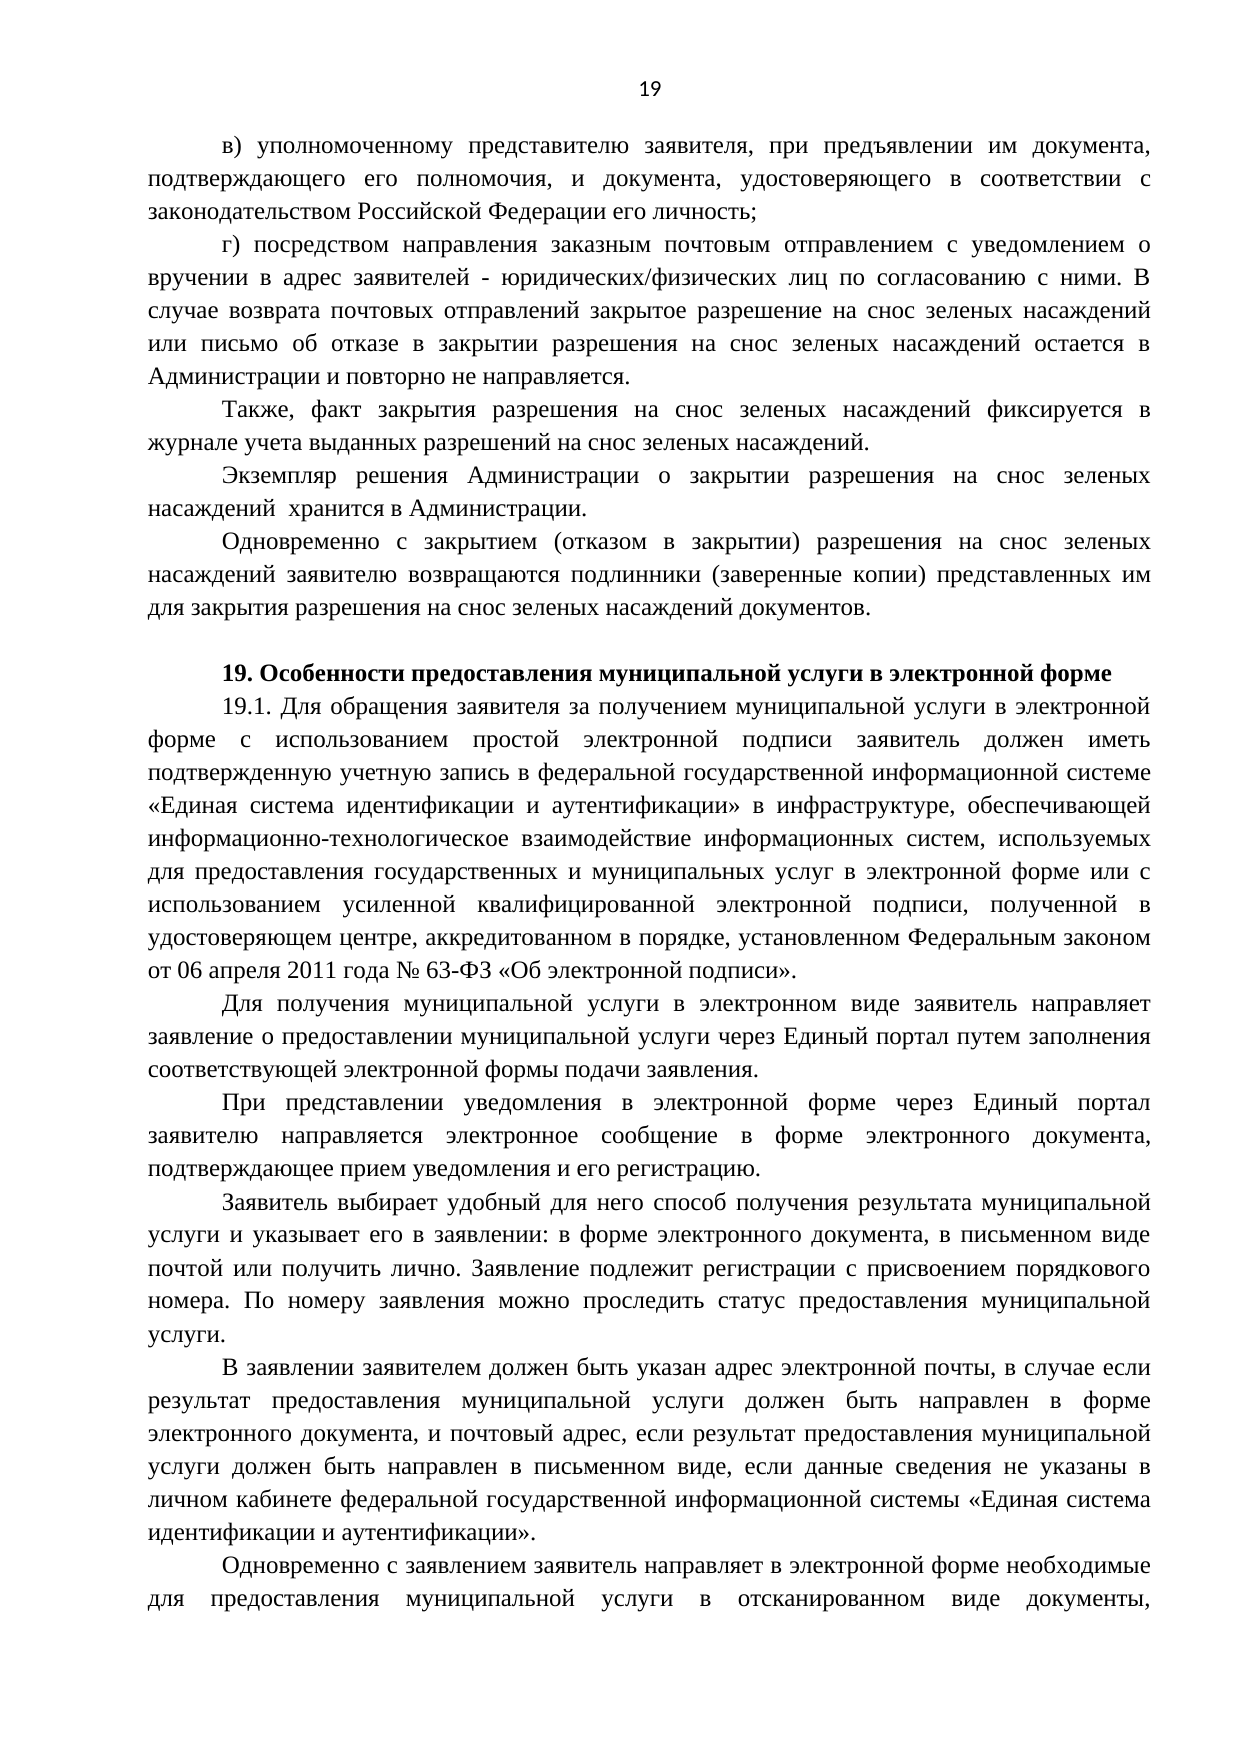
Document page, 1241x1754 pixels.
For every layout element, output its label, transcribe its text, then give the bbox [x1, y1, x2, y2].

text г) посредством направления заказным почтовым отправлением с уведомлением о вручении в адрес заявителей - юридических/физических лиц по согласованию с ними. В случае возврата почтовых отправлений закрытое разрешение на снос зеленых насаждений или письмо об отказе в закрытии разрешения на снос зеленых насаждений остается в Администрации и повторно не направляется. [148, 229, 1152, 390]
text Экземпляр решения Администрации о закрытии разрешения на снос зеленых насаждений хранится в Администрации. [148, 460, 1152, 522]
text При представлении уведомления в электронной форме через Единый портал заявителю направляется электронное сообщение в форме электронного документа, подтверждающее прием уведомления и его регистрацию. [148, 1087, 1152, 1182]
text Также, факт закрытия разрешения на снос зеленых насаждений фиксируется в журнале учета выданных разрешений на снос зеленых насаждений. [148, 394, 1152, 456]
text 19.1. Для обращения заявителя за получением муниципальной услуги в электронной форме с использованием простой электронной подписи заявитель должен иметь подтвержденную учетную запись в федеральной государственной информационной системе «Единая система идентификации и аутентификации» в инфраструктуре, обеспечивающей информационно-технологическое взаимодействие информационных систем, используемых для предоставления государственных и муниципальных услуг в электронной форме или с использованием усиленной квалифицированной электронной подписи, полученной в удостоверяющем центре, аккредитованном в порядке, установленном Федеральным законом от 06 апреля 2011 года № 63-ФЗ «Об электронной подписи». [148, 691, 1152, 984]
text 19. Особенности предоставления муниципальной услуги в электронной форме [148, 658, 1152, 687]
text Одновременно с закрытием (отказом в закрытии) разрешения на снос зеленых насаждений заявителю возвращаются подлинники (заверенные копии) представленных им для закрытия разрешения на снос зеленых насаждений документов. [148, 526, 1152, 621]
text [148, 1550, 1152, 1612]
text В заявлении заявителем должен быть указан адрес электронной почты, в случае если результат предоставления муниципальной услуги должен быть направлен в форме электронного документа, и почтовый адрес, если результат предоставления муниципальной услуги должен быть направлен в письменном виде, если данные сведения не указаны в личном кабинете федеральной государственной информационной системы «Единая система идентификации и аутентификации». [148, 1352, 1152, 1546]
text в) уполномоченному представителю заявителя, при предъявлении им документа, подтверждающего его полномочия, и документа, удостоверяющего в соответствии с законодательством Российской Федерации его личность; [148, 130, 1152, 225]
text Заявитель выбирает удобный для него способ получения результата муниципальной услуги и указывает его в заявлении: в форме электронного документа, в письменном виде почтой или получить лично. Заявление подлежит регистрации с присвоением порядкового номера. По номеру заявления можно проследить статус предоставления муниципальной услуги. [148, 1187, 1152, 1347]
text Для получения муниципальной услуги в электронном виде заявитель направляет заявление о предоставлении муниципальной услуги через Единый портал путем заполнения соответствующей электронной формы подачи заявления. [148, 988, 1152, 1083]
